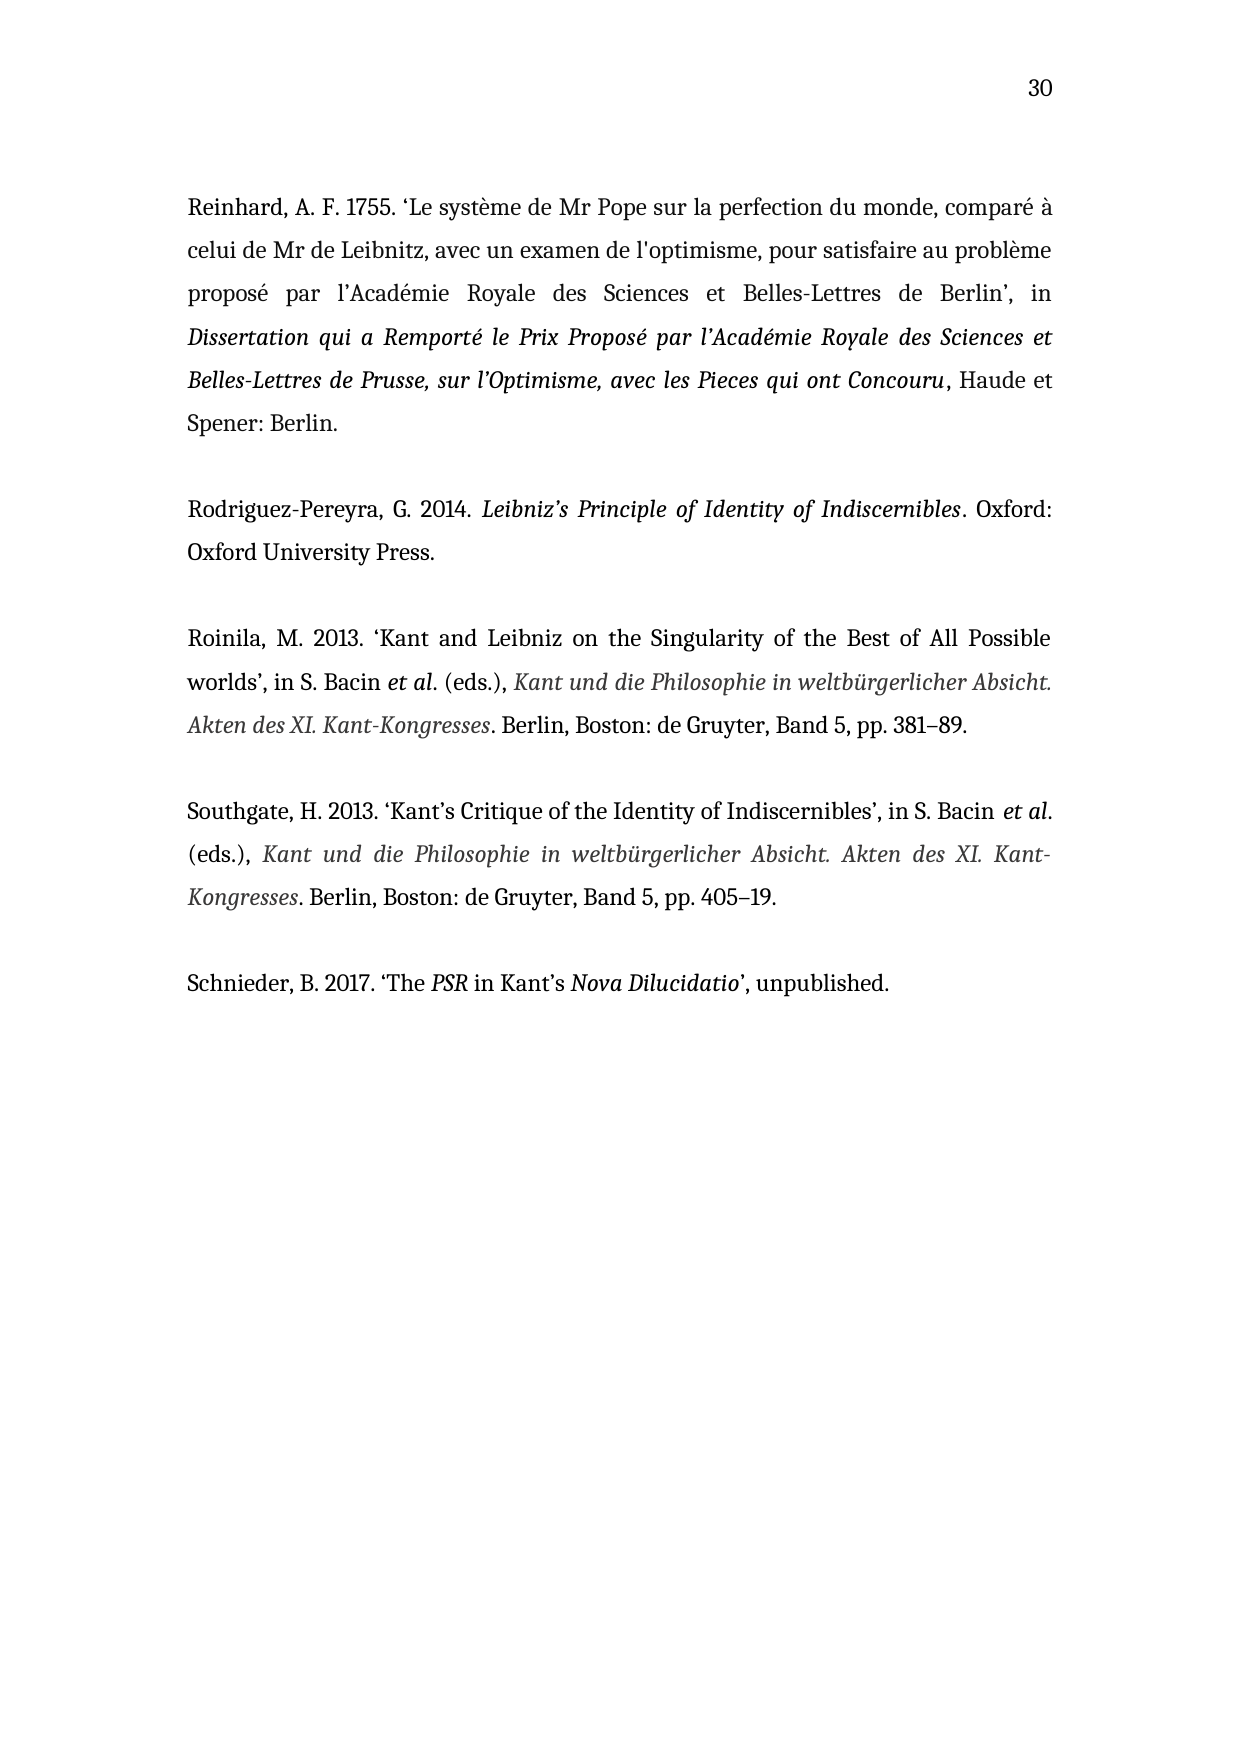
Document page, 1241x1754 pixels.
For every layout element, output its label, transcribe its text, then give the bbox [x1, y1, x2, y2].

text Reinhard, A. F. 1755. ‘Le système de Mr Pope sur la perfection du monde, comparé à celui de Mr de Leibnitz, avec un examen de l'optimisme, pour satisfaire au problème proposé par l’Académie Royale des Sciences et Belles-Lettres de Berlin’, in Dissertation qui a Remporté le Prix Proposé par l’Académie Royale des Sciences et Belles-Lettres de Prusse, sur l’Optimisme, avec les Pieces qui ont Concouru, Haude et Spener: Berlin. [187, 193, 1053, 437]
text Schnieder, B. 2017. ‘The PSR in Kant’s Nova Dilucidatio’, unpublished. [187, 969, 1053, 998]
text Rodriguez-Pereyra, G. 2014. Leibniz’s Principle of Identity of Indiscernibles. Oxford: Oxford University Press. [187, 495, 1053, 567]
text Southgate, H. 2013. ‘Kant’s Critique of the Identity of Indiscernibles’, in S. Bacin et al. (eds.), Kant und die Philosophie in weltbürgerlicher Absicht. Akten des XI. Kant-Kongresses. Berlin, Boston: de Gruyter, Band 5, pp. 405–19. [187, 797, 1053, 912]
text Roinila, M. 2013. ‘Kant and Leibniz on the Singularity of the Best of All Possible worlds’, in S. Bacin et al. (eds.), Kant und die Philosophie in weltbürgerlicher Absicht. Akten des XI. Kant-Kongresses. Berlin, Boston: de Gruyter, Band 5, pp. 381–89. [187, 624, 1053, 739]
